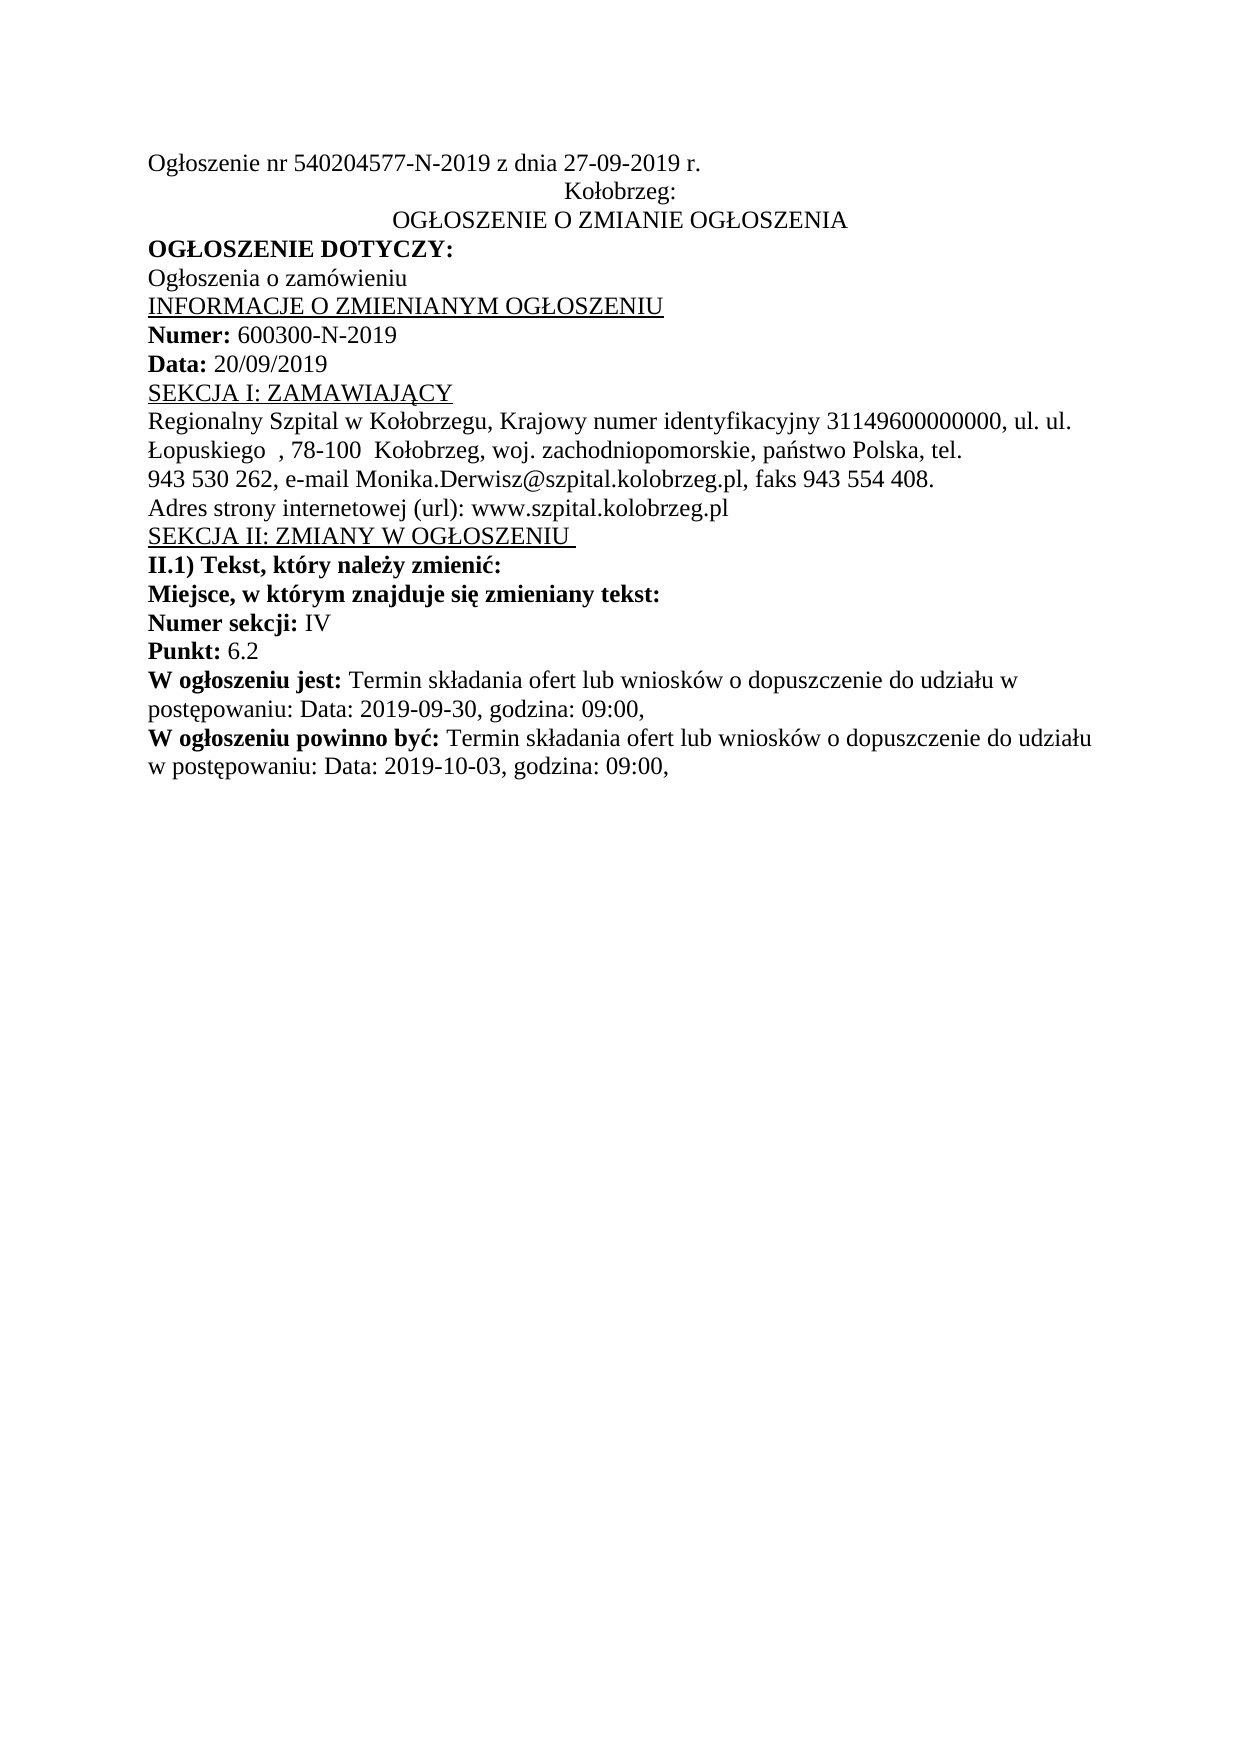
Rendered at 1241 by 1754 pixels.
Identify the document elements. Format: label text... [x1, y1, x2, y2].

text INFORMACJE O ZMIENIANYM OGŁOSZENIU [148, 291, 1093, 320]
text Miejsce, w którym znajduje się zmieniany tekst: Numer sekcji: IV Punkt: 6.2 W ogłoszeniu jest: Termin składania ofert lub wniosków o dopuszczenie do udziału w postępowaniu: Data: 2019-09-30, godzina: 09:00, W ogłoszeniu powinno być: Termin składania ofert lub wniosków o dopuszczenie do udziału w postępowaniu: Data: 2019-10-03, godzina: 09:00, [148, 579, 1093, 780]
text Regionalny Szpital w Kołobrzegu, Krajowy numer identyfikacyjny 31149600000000, ul. ul. Łopuskiego , 78-100 Kołobrzeg, woj. zachodniopomorskie, państwo Polska, tel. 943 530 262, e-mail Monika.Derwisz@szpital.kolobrzeg.pl, faks 943 554 408. Adres strony internetowej (url): www.szpital.kolobrzeg.pl [148, 406, 1093, 521]
text Ogłoszenia o zamówieniu [148, 263, 1093, 291]
text OGŁOSZENIE DOTYCZY: [148, 234, 1093, 263]
text II.1) Tekst, który należy zmienić: [148, 550, 1093, 579]
text Numer: 600300-N-2019 Data: 20/09/2019 [148, 320, 1093, 378]
text SEKCJA II: ZMIANY W OGŁOSZENIU [148, 521, 1093, 550]
text Kołobrzeg: OGŁOSZENIE O ZMIANIE OGŁOSZENIA [148, 176, 1093, 234]
text Ogłoszenie nr 540204577-N-2019 z dnia 27-09-2019 r. [148, 148, 1093, 176]
text SEKCJA I: ZAMAWIAJĄCY [148, 378, 1093, 406]
